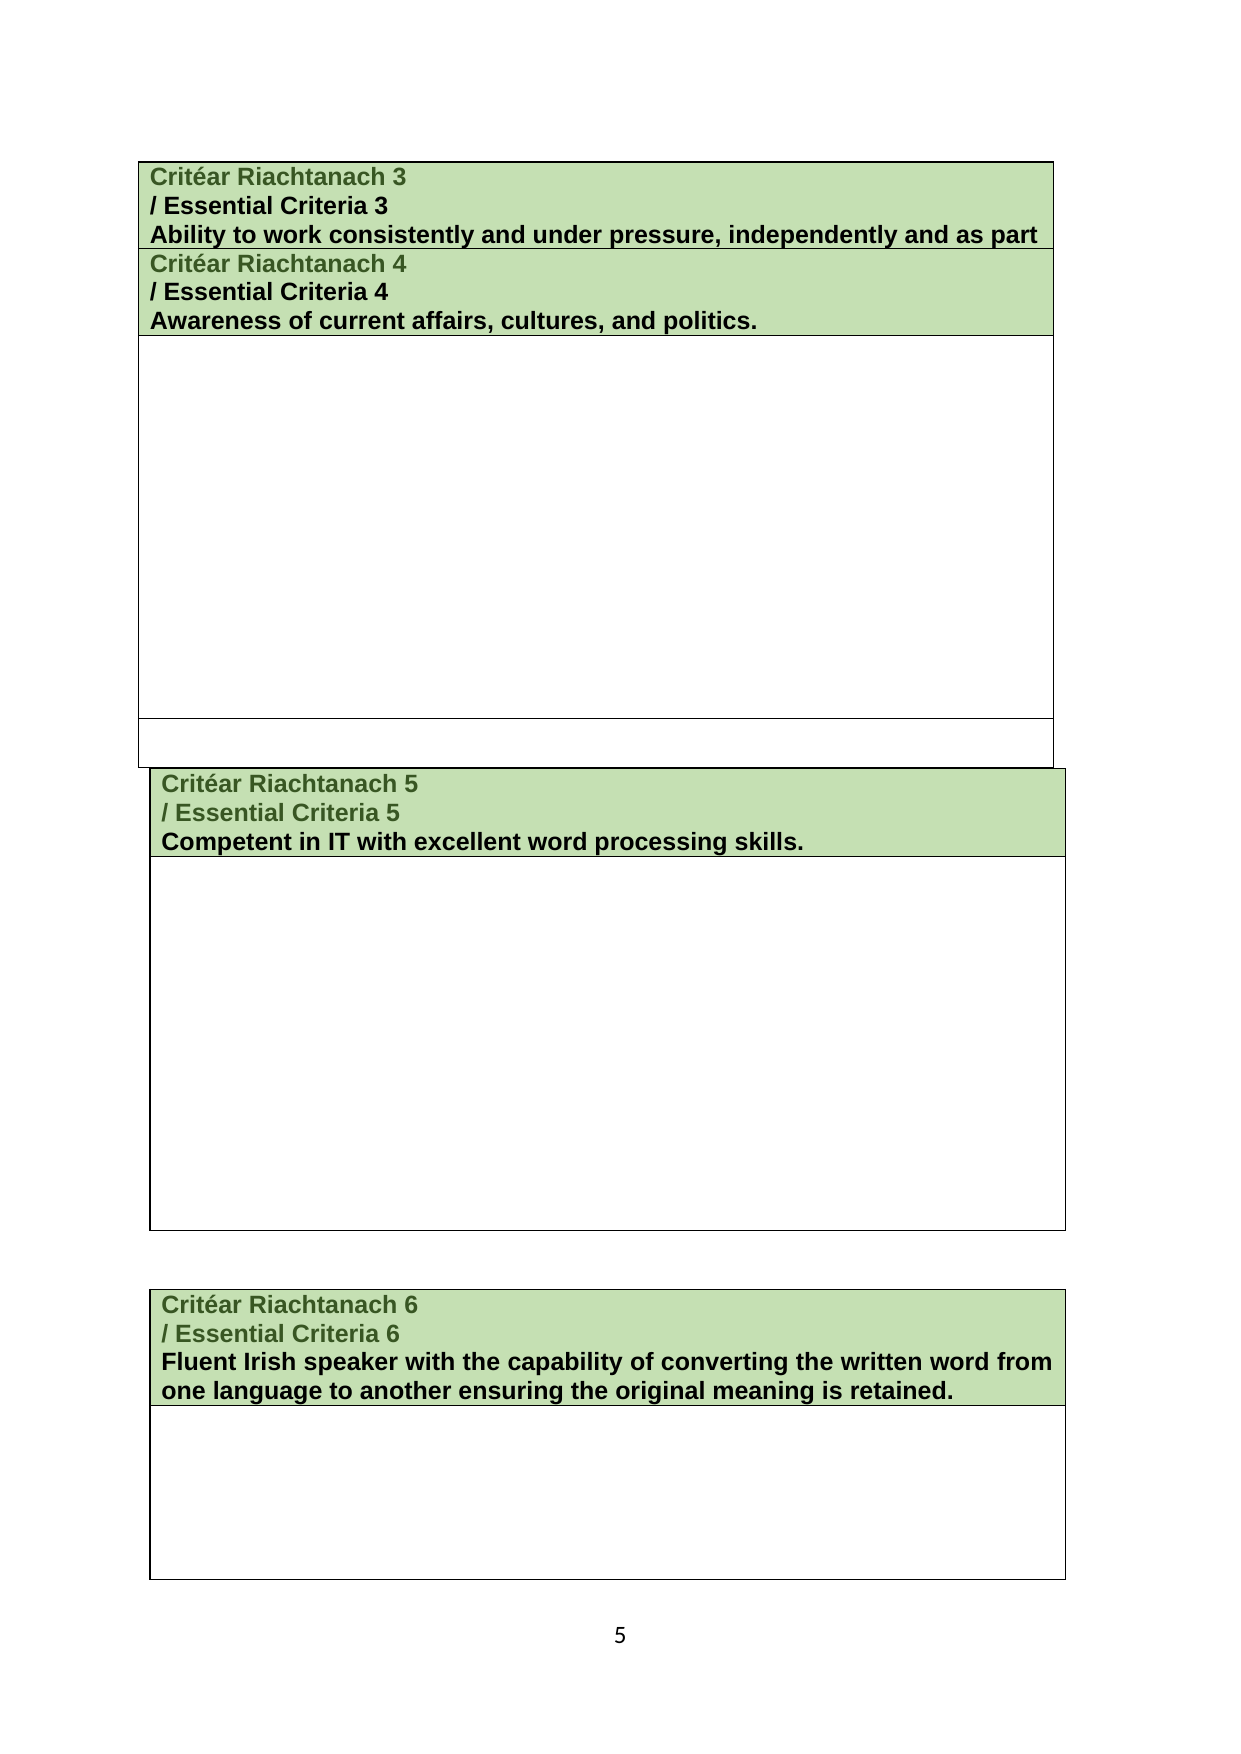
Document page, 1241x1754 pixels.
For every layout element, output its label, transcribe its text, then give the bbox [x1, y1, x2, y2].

table_header Critéar Riachtanach 5 / Essential Criteria 5 Competent in IT with excellent word processing skills. [151, 769, 1065, 856]
table_header Critéar Riachtanach 3 / Essential Criteria 3 Ability to work consistently and under pressure, independently and as part of a team, meeting deadlines. [139, 163, 1053, 248]
table_cell [151, 1406, 1065, 1578]
table_cell [139, 336, 1053, 767]
table_cell [151, 857, 1065, 1230]
table_header Critéar Riachtanach 6 / Essential Criteria 6 Fluent Irish speaker with the capability of converting the written word from one language to another ensuring the original meaning is retained. [151, 1290, 1065, 1405]
table_header Critéar Riachtanach 4 / Essential Criteria 4 Awareness of current affairs, cultures, and politics. [139, 249, 1053, 335]
